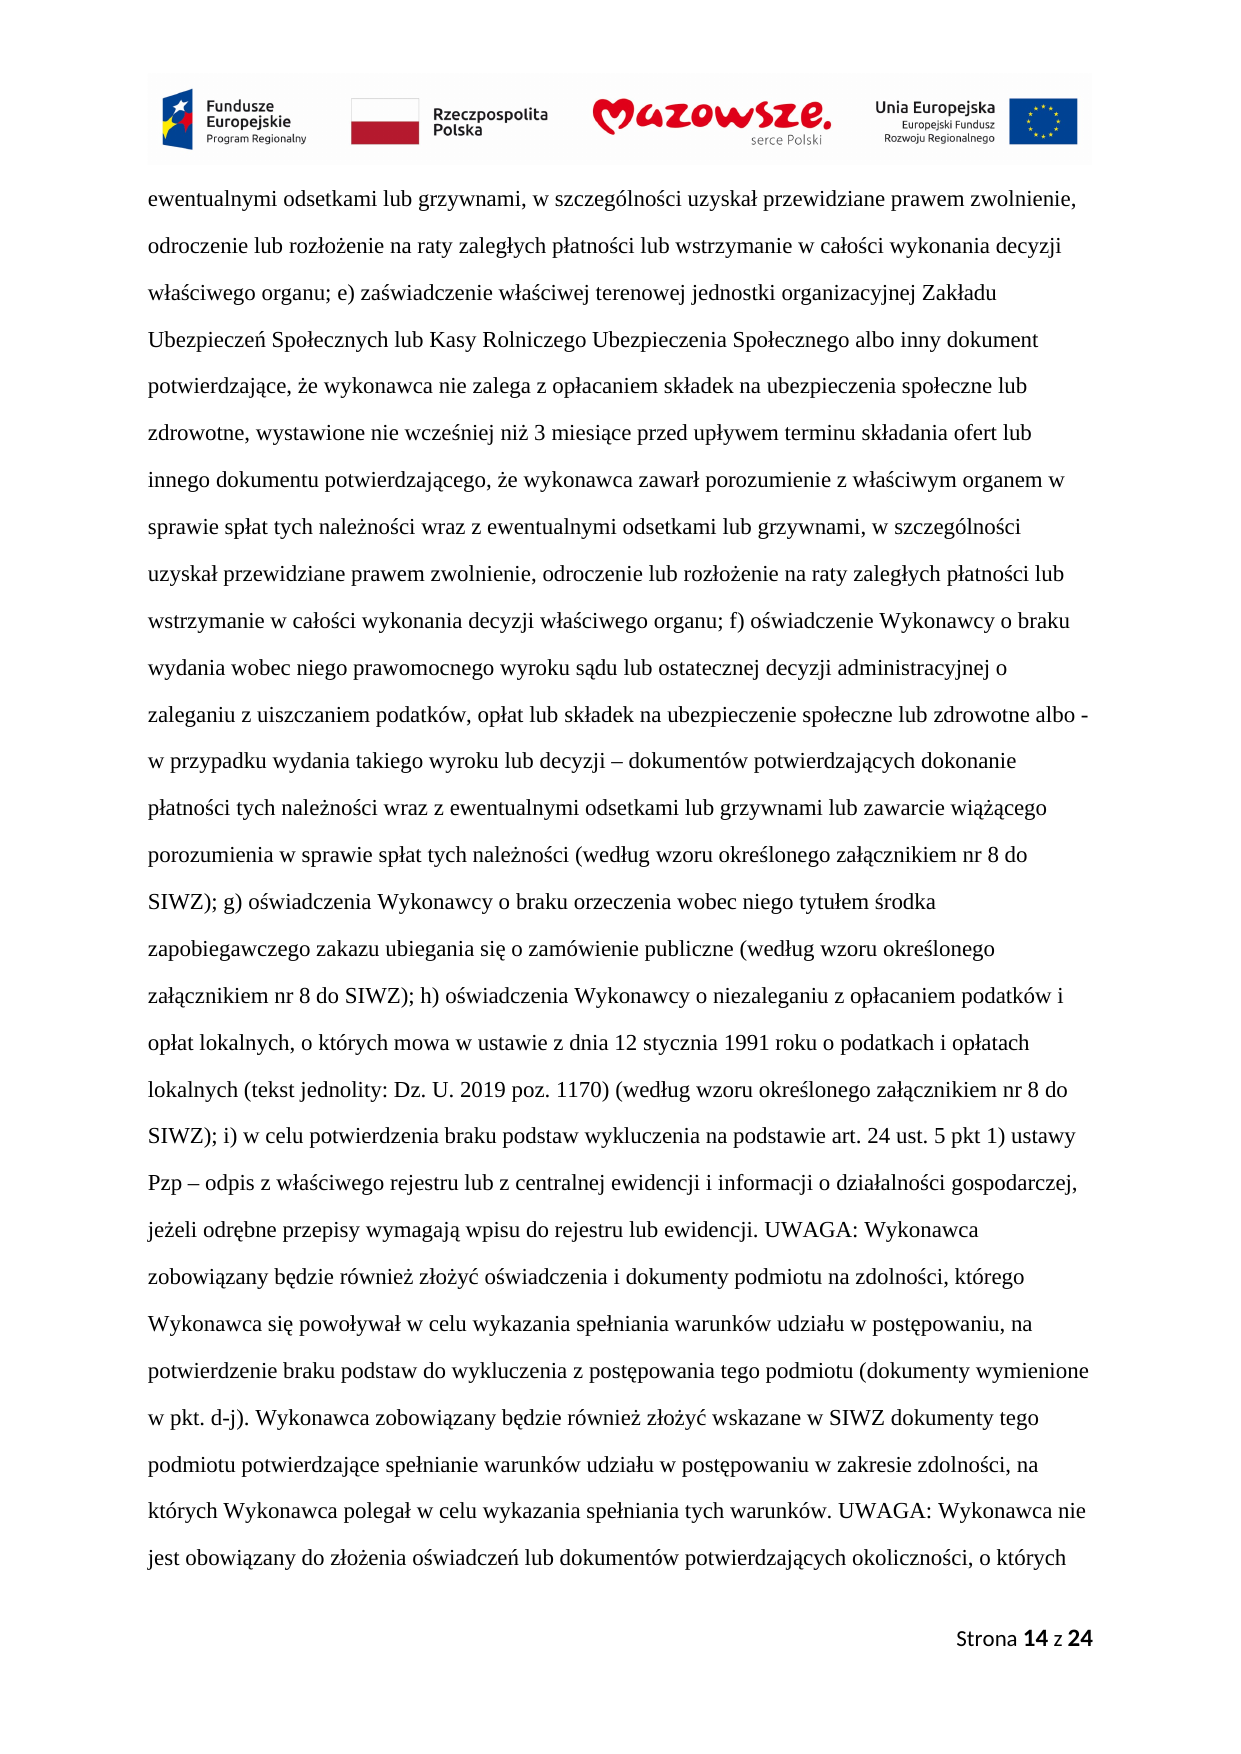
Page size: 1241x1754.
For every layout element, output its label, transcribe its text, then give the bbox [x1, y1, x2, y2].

picture [147, 73, 1093, 165]
